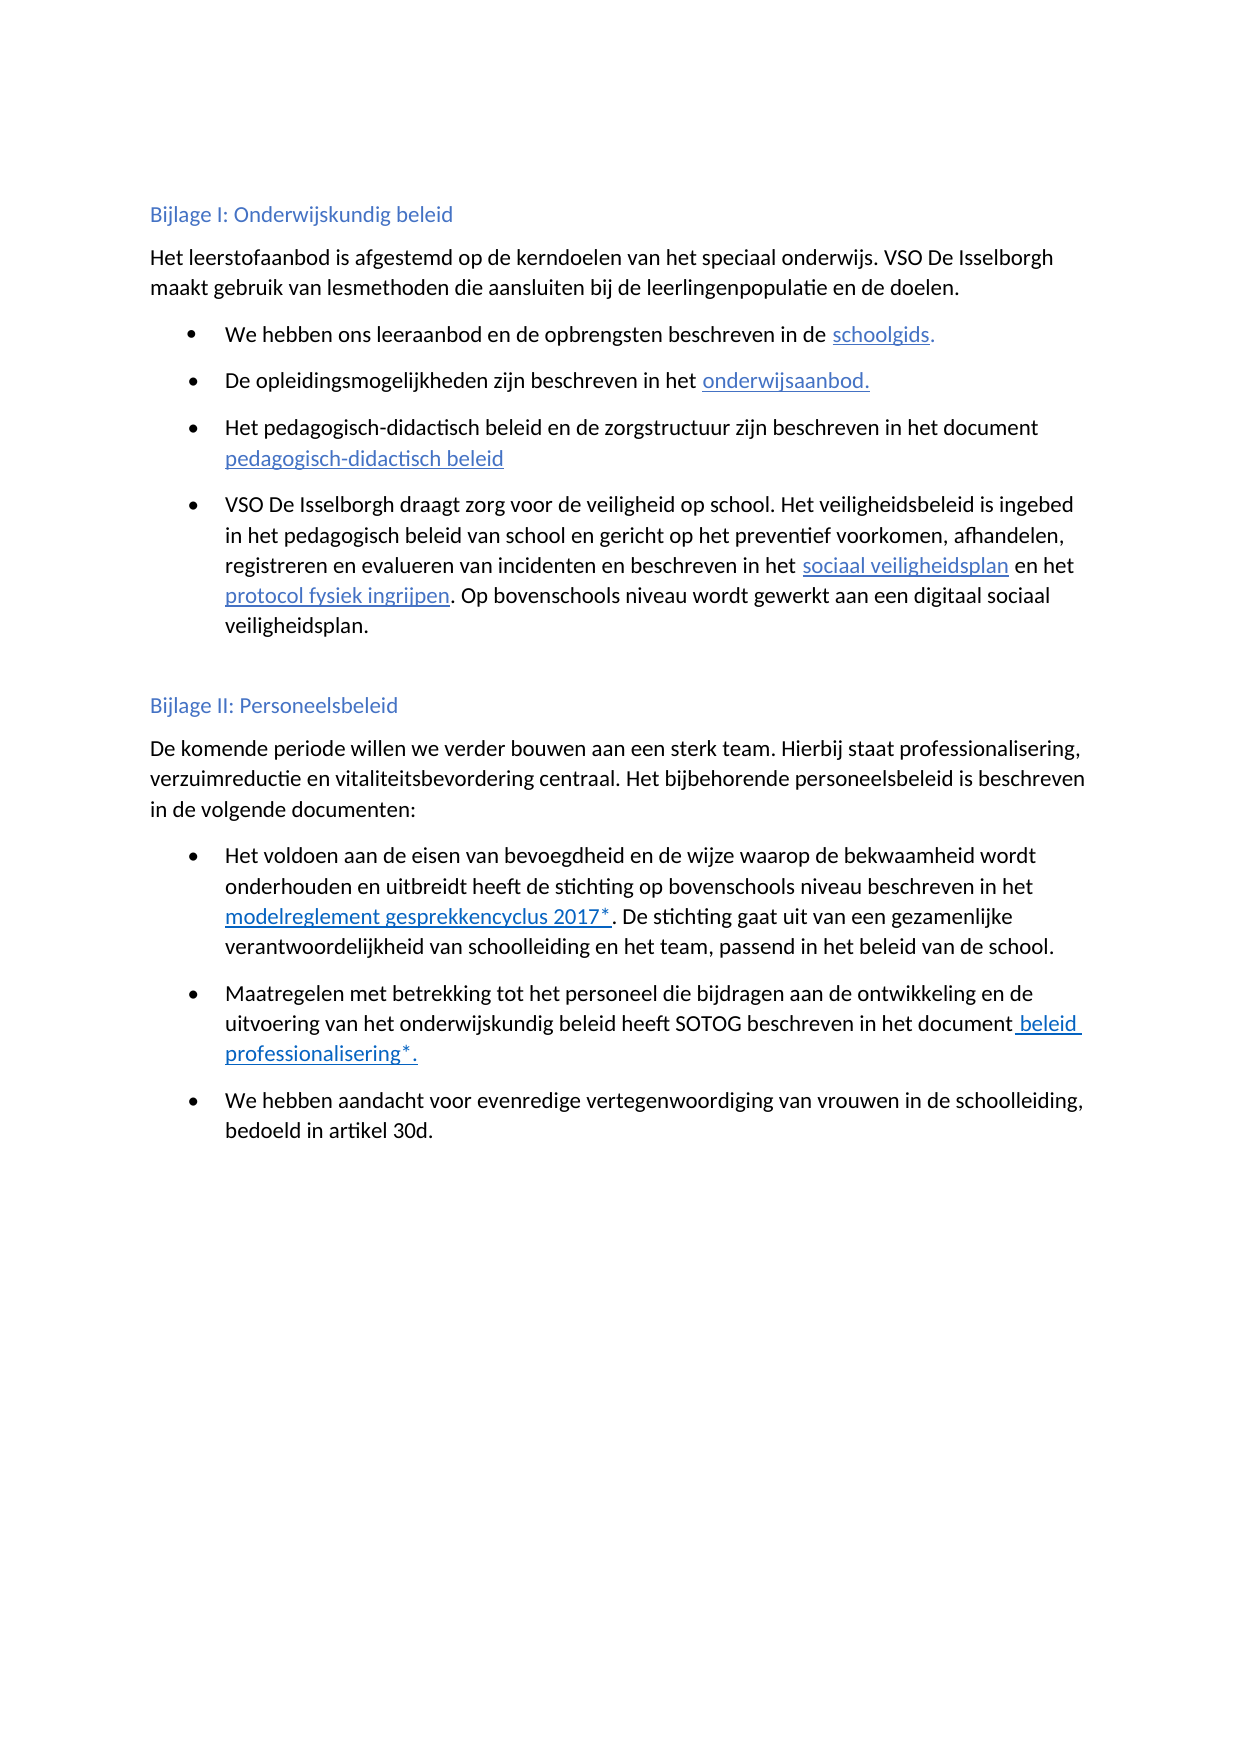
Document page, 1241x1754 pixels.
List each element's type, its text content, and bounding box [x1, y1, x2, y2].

list Maatregelen met betrekking tot het personeel die bijdragen aan de ontwikkeling en de uitvoering van het onderwijskundig beleid heeft SOTOG beschreven in het document beleid professionalisering*. [187, 979, 1090, 1068]
list Het pedagogisch-didactisch beleid en de zorgstructuur zijn beschreven in het document pedagogisch-didactisch beleid [187, 413, 1090, 472]
list Het voldoen aan de eisen van bevoegdheid en de wijze waarop de bekwaamheid wordt onderhouden en uitbreidt heeft de stichting op bovenschools niveau beschreven in het modelreglement gesprekkencyclus 2017*. De stichting gaat uit van een gezamenlijke verantwoordelijkheid van schoolleiding en het team, passend in het beleid van de school. [187, 842, 1090, 960]
text Het leerstofaanbod is afgestemd op de kerndoelen van het speciaal onderwijs. VSO De Isselborgh maakt gebruik van lesmethoden die aansluiten bij de leerlingenpopulatie en de doelen. [150, 243, 1090, 301]
subtitle Bijlage II: Personeelsbeleid [150, 692, 1090, 720]
list De opleidingsmogelijkheden zijn beschreven in het onderwijsaanbod. [187, 367, 1090, 395]
list VSO De Isselborgh draagt zorg voor de veiligheid op school. Het veiligheidsbeleid is ingebed in het pedagogisch beleid van school en gericht op het preventief voorkomen, afhandelen, registreren en evalueren van incidenten en beschreven in het sociaal veiligheidsplan en het protocol fysiek ingrijpen. Op bovenschools niveau wordt gewerkt aan een digitaal sociaal veiligheidsplan. [187, 491, 1090, 639]
text De komende periode willen we verder bouwen aan een sterk team. Hierbij staat professionalisering, verzuimreductie en vitaliteitsbevordering centraal. Het bijbehorende personeelsbeleid is beschreven in de volgende documenten: [150, 734, 1090, 823]
subtitle Bijlage I: Onderwijskundig beleid [150, 200, 1090, 228]
list We hebben ons leeraanbod en de opbrengsten beschreven in de schoolgids. [187, 320, 1090, 348]
list We hebben aandacht voor evenredige vertegenwoordiging van vrouwen in de schoolleiding, bedoeld in artikel 30d. [187, 1086, 1090, 1145]
